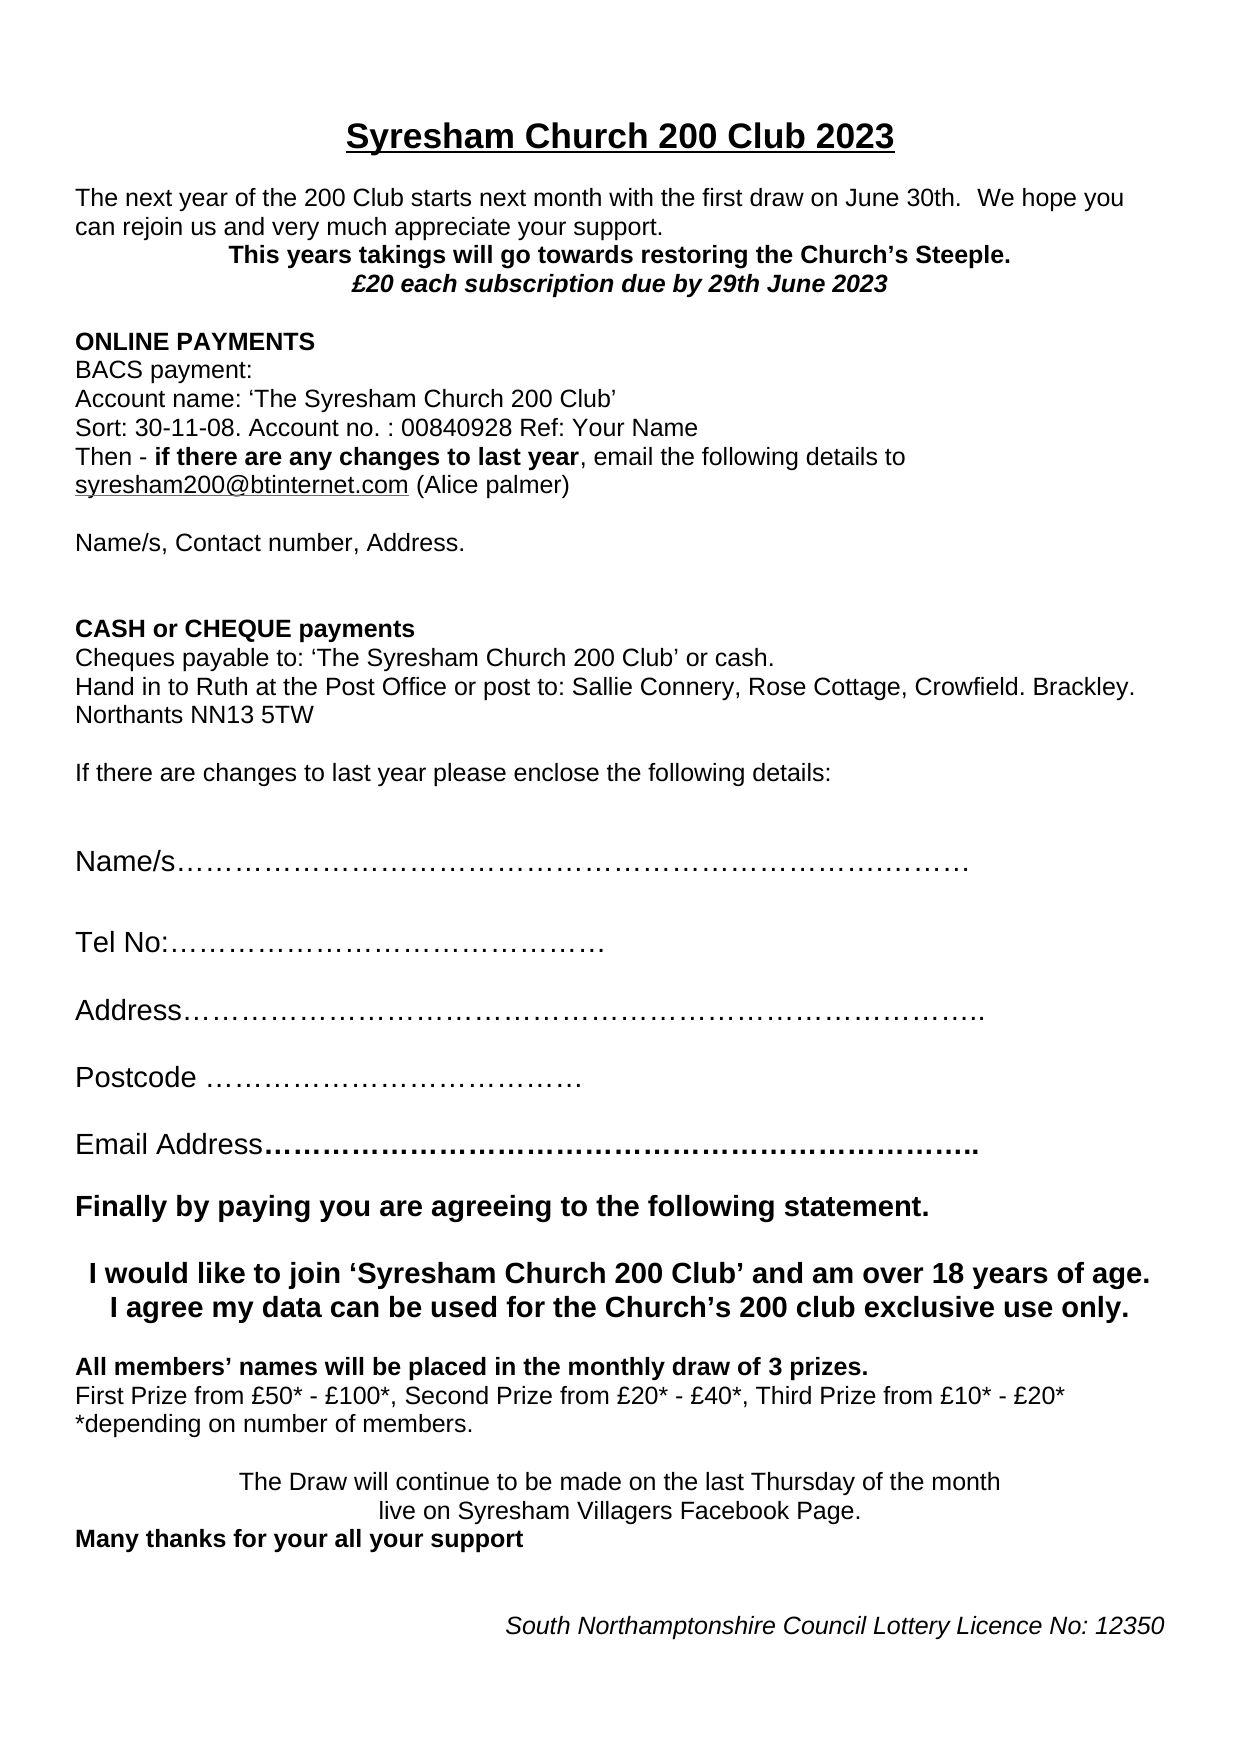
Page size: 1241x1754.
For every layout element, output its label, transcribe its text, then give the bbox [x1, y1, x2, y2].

text Tel No:……………………………………… [75, 926, 1165, 959]
text Sort: 30-11-08. Account no. : 00840928 Ref: Your Name [75, 413, 1165, 442]
text Many thanks for your all your support [75, 1524, 1165, 1553]
text I would like to join ‘Syresham Church 200 Club’ and am over 18 years of age. [75, 1256, 1165, 1290]
text Hand in to Ruth at the Post Office or post to: Sallie Connery, Rose Cottage, Crowfield. Brackley. Northants NN13 5TW [75, 672, 1165, 729]
text Cheques payable to: ‘The Syresham Church 200 Club’ or cash. [75, 643, 1165, 672]
text Postcode ………………………………… [75, 1060, 1165, 1093]
text Syresham Church 200 Club 2023 [75, 116, 1165, 156]
text Email Address……………………………………………………………….. [75, 1127, 1165, 1160]
text Finally by paying you are agreeing to the following statement. [75, 1189, 1165, 1223]
text Then - if there are any changes to last year, email the following details to syresham200@btinternet.com (Alice palmer) [75, 442, 1165, 499]
text Name/s……………………………………………………………….……… [75, 844, 1165, 878]
text ONLINE PAYMENTS [75, 327, 1165, 355]
text *depending on number of members. [75, 1409, 1165, 1438]
text live on Syresham Villagers Facebook Page. [75, 1496, 1165, 1524]
text Name/s, Contact number, Address. [75, 528, 1165, 557]
text If there are changes to last year please enclose the following details: [75, 758, 1165, 787]
text £20 each subscription due by 29th June 2023 [75, 269, 1165, 298]
text First Prize from £50* - £100*, Second Prize from £20* - £40*, Third Prize from £10* - £20* [75, 1381, 1165, 1409]
text This years takings will go towards restoring the Church’s Steeple. [75, 240, 1165, 269]
text South Northamptonshire Council Lottery Licence No: 12350 [75, 1611, 1165, 1639]
text BACS payment: [75, 355, 1165, 384]
text CASH or CHEQUE payments [75, 614, 1165, 643]
text I agree my data can be used for the Church’s 200 club exclusive use only. [75, 1290, 1165, 1323]
text The next year of the 200 Club starts next month with the first draw on June 30th. We hope you can rejoin us and very much appreciate your support. [75, 183, 1165, 240]
text Address……………………………………………………………………….. [75, 993, 1165, 1026]
text All members’ names will be placed in the monthly draw of 3 prizes. [75, 1352, 1165, 1381]
text The Draw will continue to be made on the last Thursday of the month [75, 1467, 1165, 1496]
text Account name: ‘The Syresham Church 200 Club’ [75, 384, 1165, 413]
